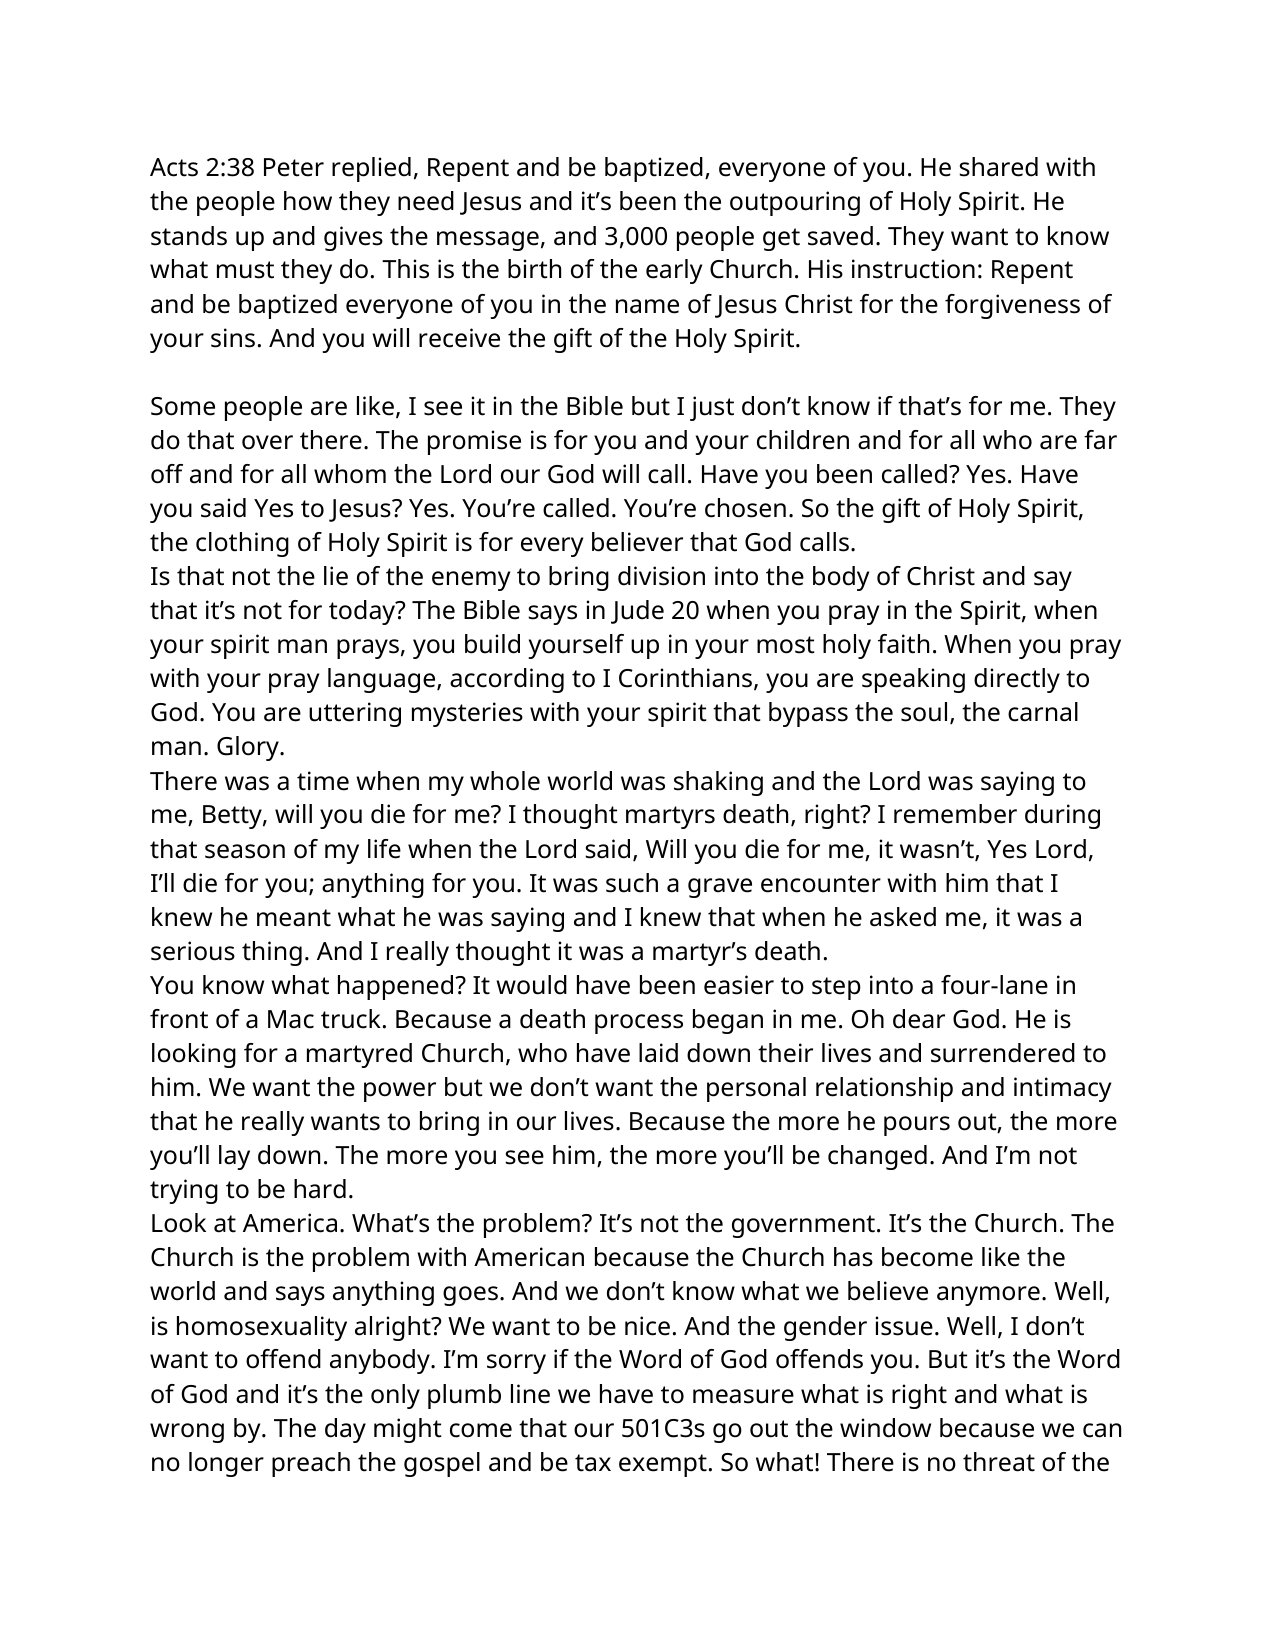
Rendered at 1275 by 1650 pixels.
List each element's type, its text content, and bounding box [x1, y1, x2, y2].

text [150, 1206, 1125, 1478]
text Acts 2:38 Peter replied, Repent and be baptized, everyone of you. He shared with the people how they need Jesus and it’s been the outpouring of Holy Spirit. He stands up and gives the message, and 3,000 people get saved. They want to know what must they do. This is the birth of the early Church. His instruction: Repent and be baptized everyone of you in the name of Jesus Christ for the forgiveness of your sins. And you will receive the gift of the Holy Spirit. [150, 150, 1125, 354]
text Is that not the lie of the enemy to bring division into the body of Christ and say that it’s not for today? The Bible says in Jude 20 when you pray in the Spirit, when your spirit man prays, you build yourself up in your most holy faith. When you pray with your pray language, according to I Corinthians, you are speaking directly to God. You are uttering mysteries with your spirit that bypass the soul, the carnal man. Glory. [150, 559, 1125, 763]
text There was a time when my whole world was shaking and the Lord was saying to me, Betty, will you die for me? I thought martyrs death, right? I remember during that season of my life when the Lord said, Will you die for me, it wasn’t, Yes Lord, I’ll die for you; anything for you. It was such a grave encounter with him that I knew he meant what he was saying and I knew that when he asked me, it was a serious thing. And I really thought it was a martyr’s death. [150, 763, 1125, 967]
text You know what happened? It would have been easier to step into a four-lane in front of a Mac truck. Because a death process began in me. Oh dear God. He is looking for a martyred Church, who have laid down their lives and surrendered to him. We want the power but we don’t want the personal relationship and intimacy that he really wants to bring in our lives. Because the more he pours out, the more you’ll lay down. The more you see him, the more you’ll be changed. And I’m not trying to be hard. [150, 967, 1125, 1206]
text Some people are like, I see it in the Bible but I just don’t know if that’s for me. They do that over there. The promise is for you and your children and for all who are far off and for all whom the Lord our God will call. Have you been called? Yes. Have you said Yes to Jesus? Yes. You’re called. You’re chosen. So the gift of Holy Spirit, the clothing of Holy Spirit is for every believer that God calls. [150, 388, 1125, 559]
